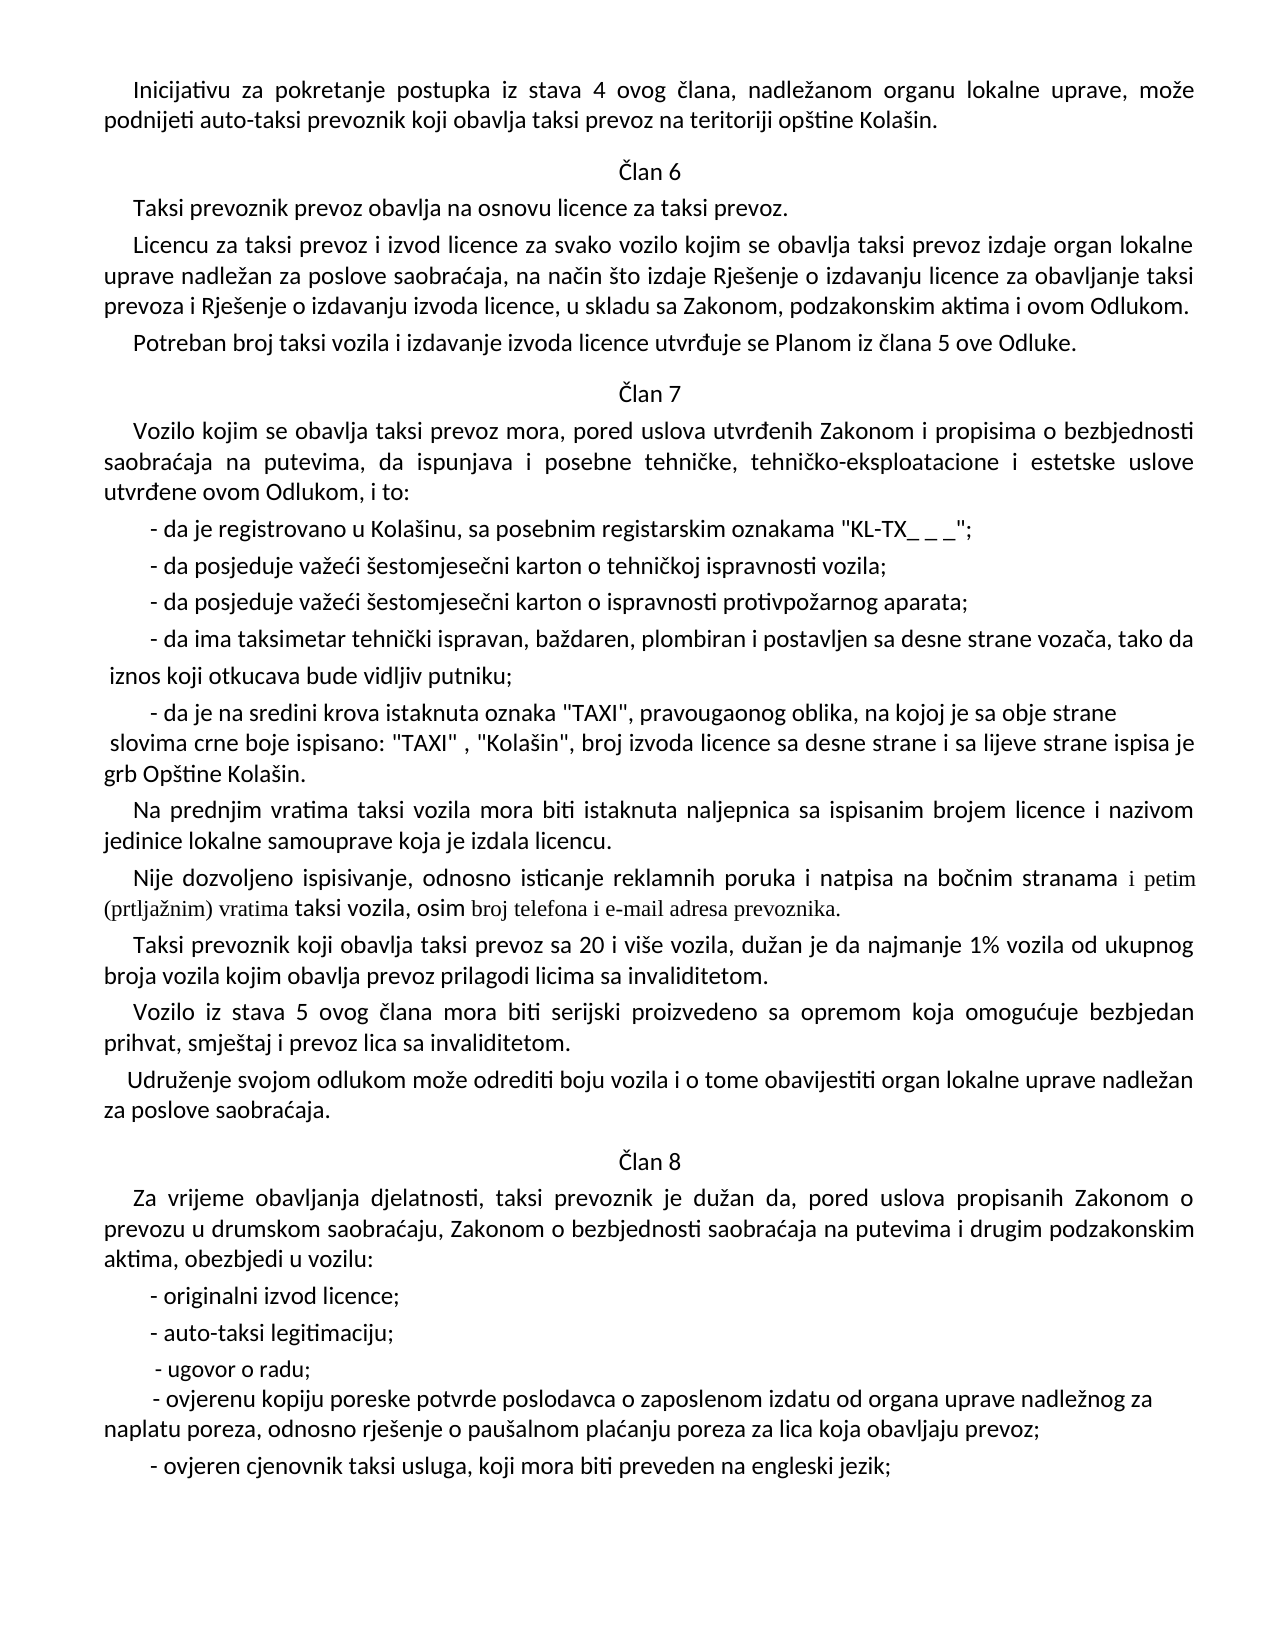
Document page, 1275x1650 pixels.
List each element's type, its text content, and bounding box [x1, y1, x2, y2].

text Udruženje svojom odlukom može odrediti boju vozila i o tome obavijestiti organ lokalne uprave nadležan za poslove saobraćaja. [103, 1064, 1196, 1125]
text - da je na sredini krova istaknuta oznaka "TAXI", pravougaonog oblika, na kojoj je sa obje strane [133, 697, 1196, 727]
text Na prednjim vratima taksi vozila mora biti istaknuta naljepnica sa ispisanim brojem licence i nazivom jedinice lokalne samouprave koja je izdala licencu. [103, 795, 1196, 856]
text Vozilo kojim se obavlja taksi prevoz mora, pored uslova utvrđenih Zakonom i propisima o bezbjednosti saobraćaja na putevima, da ispunjava i posebne tehničke, tehničko-eksploatacione i estetske uslove utvrđene ovom Odlukom, i to: [103, 415, 1196, 507]
text - da posjeduje važeći šestomjesečni karton o tehničkoj ispravnosti vozila; [133, 550, 1196, 580]
text - da je registrovano u Kolašinu, sa posebnim registarskim oznakama "KL-TX_ _ _"; [133, 513, 1196, 543]
text Nije dozvoljeno ispisivanje, odnosno isticanje reklamnih poruka i natpisa na bočnim stranama i petim (prtljažnim) vratima taksi vozila, osim broj telefona i e-mail adresa prevoznika. [103, 862, 1196, 923]
text Taksi prevoznik prevoz obavlja na osnovu licence za taksi prevoz. [103, 192, 1196, 223]
text Za vrijeme obavljanja djelatnosti, taksi prevoznik je dužan da, pored uslova propisanih Zakonom o prevozu u drumskom saobraćaju, Zakonom o bezbjednosti saobraćaja na putevima i drugim podzakonskim aktima, obezbjedi u vozilu: [103, 1182, 1196, 1274]
text - ugovor o radu; [103, 1354, 1196, 1383]
text Potreban broj taksi vozila i izdavanje izvoda licence utvrđuje se Planom iz člana 5 ove Odluke. [103, 327, 1196, 358]
text Vozilo iz stava 5 ovog člana mora biti serijski proizvedeno sa opremom koja omogućuje bezbjedan prihvat, smještaj i prevoz lica sa invaliditetom. [103, 997, 1196, 1058]
text Taksi prevoznik koji obavlja taksi prevoz sa 20 i više vozila, dužan je da najmanje 1% vozila od ukupnog broja vozila kojim obavlja prevoz prilagodi licima sa invaliditetom. [103, 929, 1196, 990]
text - ovjeren cjenovnik taksi usluga, koji mora biti preveden na engleski jezik; [133, 1450, 1196, 1481]
text Član 6 [103, 156, 1196, 186]
text Inicijativu za pokretanje postupka iz stava 4 ovog člana, nadležanom organu lokalne uprave, može podnijeti auto-taksi prevoznik koji obavlja taksi prevoz na teritoriji opštine Kolašin. [103, 74, 1196, 135]
text Član 8 [103, 1146, 1196, 1176]
text - ovjerenu kopiju poreske potvrde poslodavca o zaposlenom izdatu od organa uprave nadležnog za naplatu poreza, odnosno rješenje o paušalnom plaćanju poreza za lica koja obavljaju prevoz; [103, 1383, 1196, 1444]
text - da posjeduje važeći šestomjesečni karton o ispravnosti protivpožarnog aparata; [133, 587, 1196, 617]
text - originalni izvod licence; [133, 1280, 1196, 1311]
text Član 7 [103, 378, 1196, 409]
text iznos koji otkucava bude vidljiv putniku; [103, 660, 1196, 691]
text - da ima taksimetar tehnički ispravan, baždaren, plombiran i postavljen sa desne strane vozača, tako da [133, 623, 1196, 654]
text Licencu za taksi prevoz i izvod licence za svako vozilo kojim se obavlja taksi prevoz izdaje organ lokalne uprave nadležan za poslove saobraćaja, na način što izdaje Rješenje o izdavanju licence za obavljanje taksi prevoza i Rješenje o izdavanju izvoda licence, u skladu sa Zakonom, podzakonskim aktima i ovom Odlukom. [103, 229, 1196, 321]
text - auto-taksi legitimaciju; [133, 1317, 1196, 1348]
text slovima crne boje ispisano: "TAXI" , "Kolašin", broj izvoda licence sa desne strane i sa lijeve strane ispisa je grb Opštine Kolašin. [103, 727, 1196, 788]
